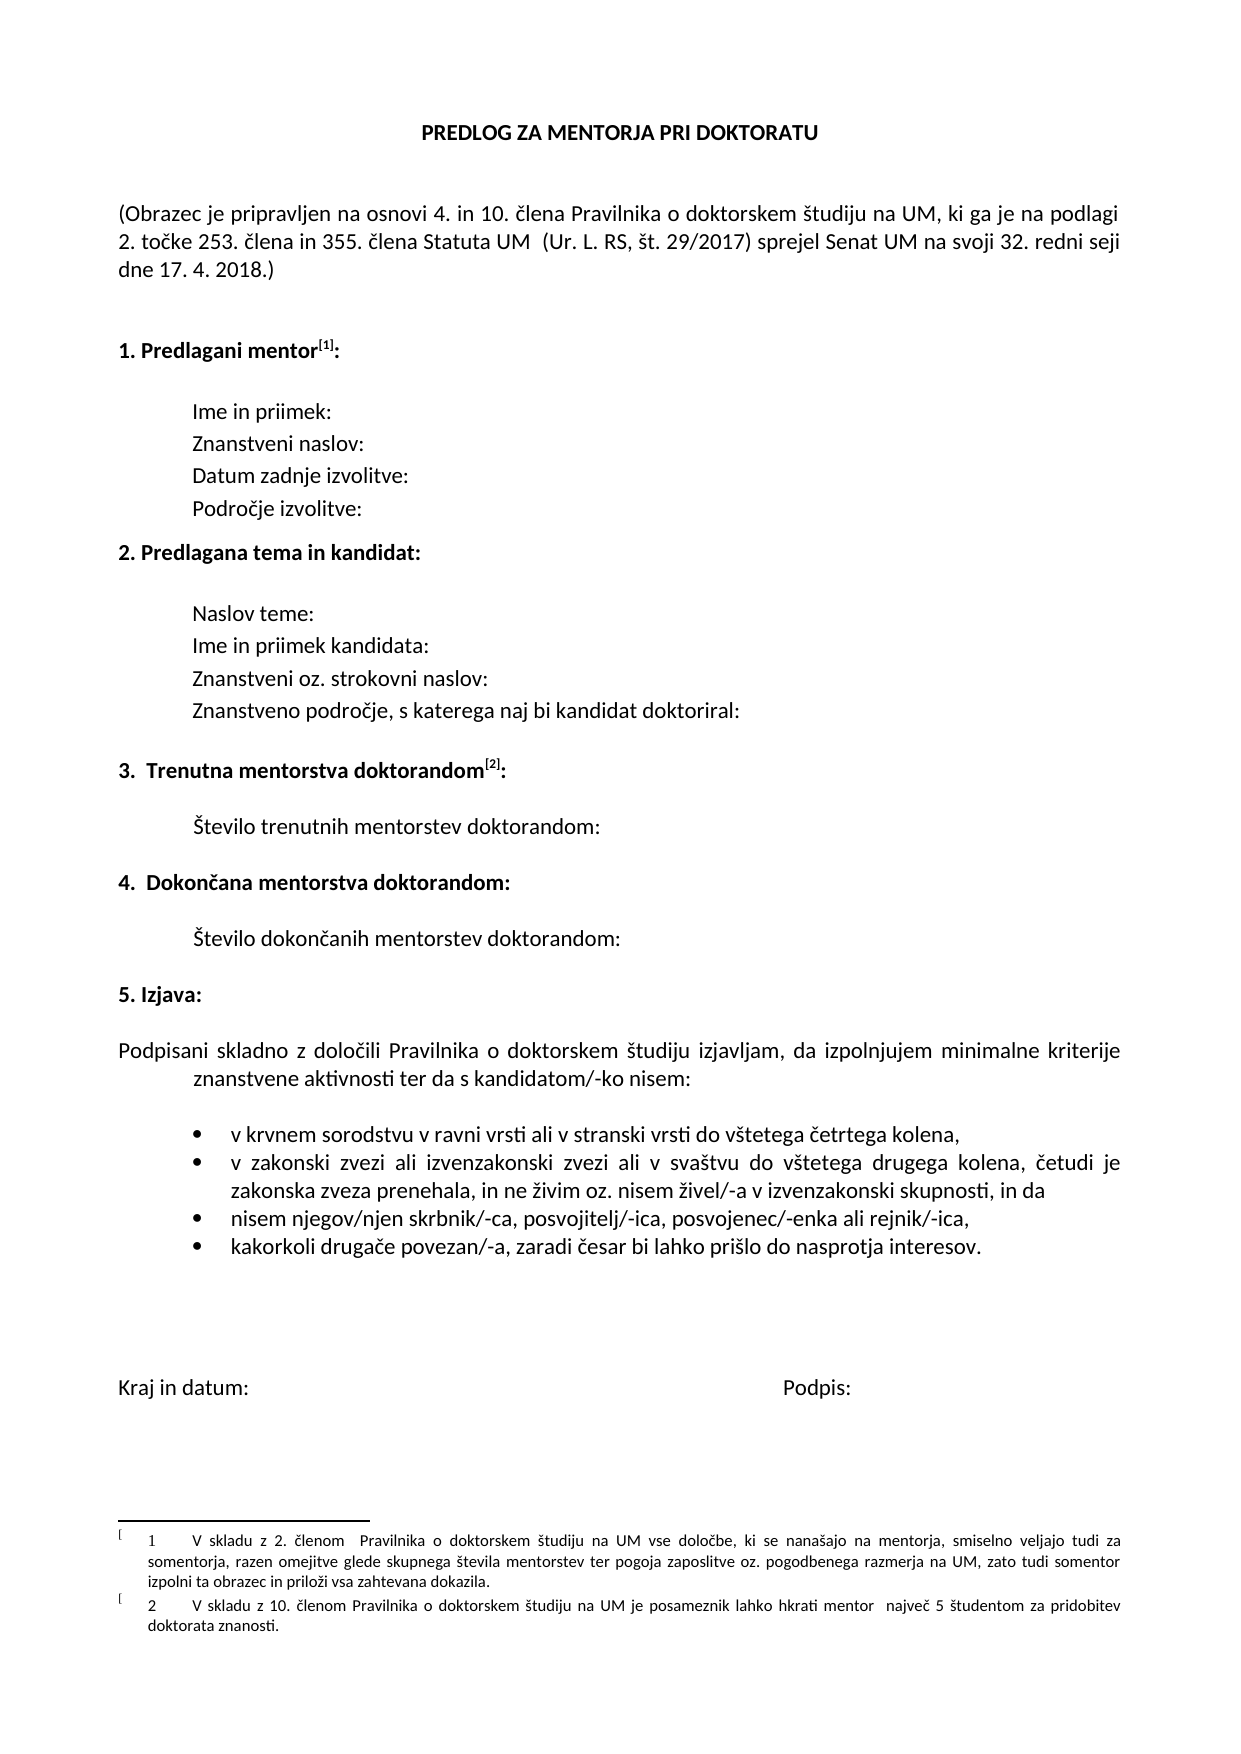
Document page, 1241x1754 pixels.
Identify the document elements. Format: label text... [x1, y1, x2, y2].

list kakorkoli drugače povezan/-a, zaradi česar bi lahko prišlo do nasprotja interesov. [193, 1232, 1122, 1261]
text Ime in priimek: [118, 397, 1122, 425]
text Znanstveni oz. strokovni naslov: [118, 664, 1122, 692]
list v krvnem sorodstvu v ravni vrsti ali v stranski vrsti do vštetega četrtega kolena, [193, 1120, 1122, 1148]
list v zakonski zvezi ali izvenzakonski zvezi ali v svaštvu do vštetega drugega kolena, četudi je zakonska zveza prenehala, in ne živim oz. nisem živel/-a v izvenzakonski skupnosti, in da [193, 1148, 1122, 1204]
text Število dokončanih mentorstev doktorandom: [118, 924, 1122, 952]
text Področje izvolitve: [118, 494, 1122, 522]
text Podpisani skladno z določili Pravilnika o doktorskem študiju izjavljam, da izpolnjujem minimalne kriterije znanstvene aktivnosti ter da s kandidatom/-ko nisem: [118, 1036, 1122, 1092]
text Znanstveno področje, s katerega naj bi kandidat doktoriral: [118, 696, 1122, 724]
text 5. Izjava: [118, 980, 1122, 1008]
text Znanstveni naslov: [118, 429, 1122, 457]
text 3. Trenutna mentorstva doktorandom[2]: [118, 756, 1122, 784]
text 1. Predlagani mentor[1]: [118, 336, 1122, 364]
text Datum zadnje izvolitve: [118, 462, 1122, 489]
text Število trenutnih mentorstev doktorandom: [118, 812, 1122, 840]
list nisem njegov/njen skrbnik/-ca, posvojitelj/-ica, posvojenec/-enka ali rejnik/-ica, [193, 1204, 1122, 1232]
text 4. Dokončana mentorstva doktorandom: [118, 868, 1122, 896]
text Naslov teme: [118, 599, 1122, 627]
text 2. Predlagana tema in kandidat: [118, 538, 1122, 566]
text PREDLOG ZA MENTORJA PRI DOKTORATU [118, 118, 1122, 146]
text Ime in priimek kandidata: [118, 632, 1122, 659]
text Kraj in datum: Podpis: [118, 1373, 1122, 1401]
text (Obrazec je pripravljen na osnovi 4. in 10. člena Pravilnika o doktorskem študiju na UM, ki ga je na podlagi 2. točke 253. člena in 355. člena Statuta UM (Ur. L. RS, št. 29/2017) sprejel Senat UM na svoji 32. redni seji dne 17. 4. 2018.) [118, 199, 1122, 283]
